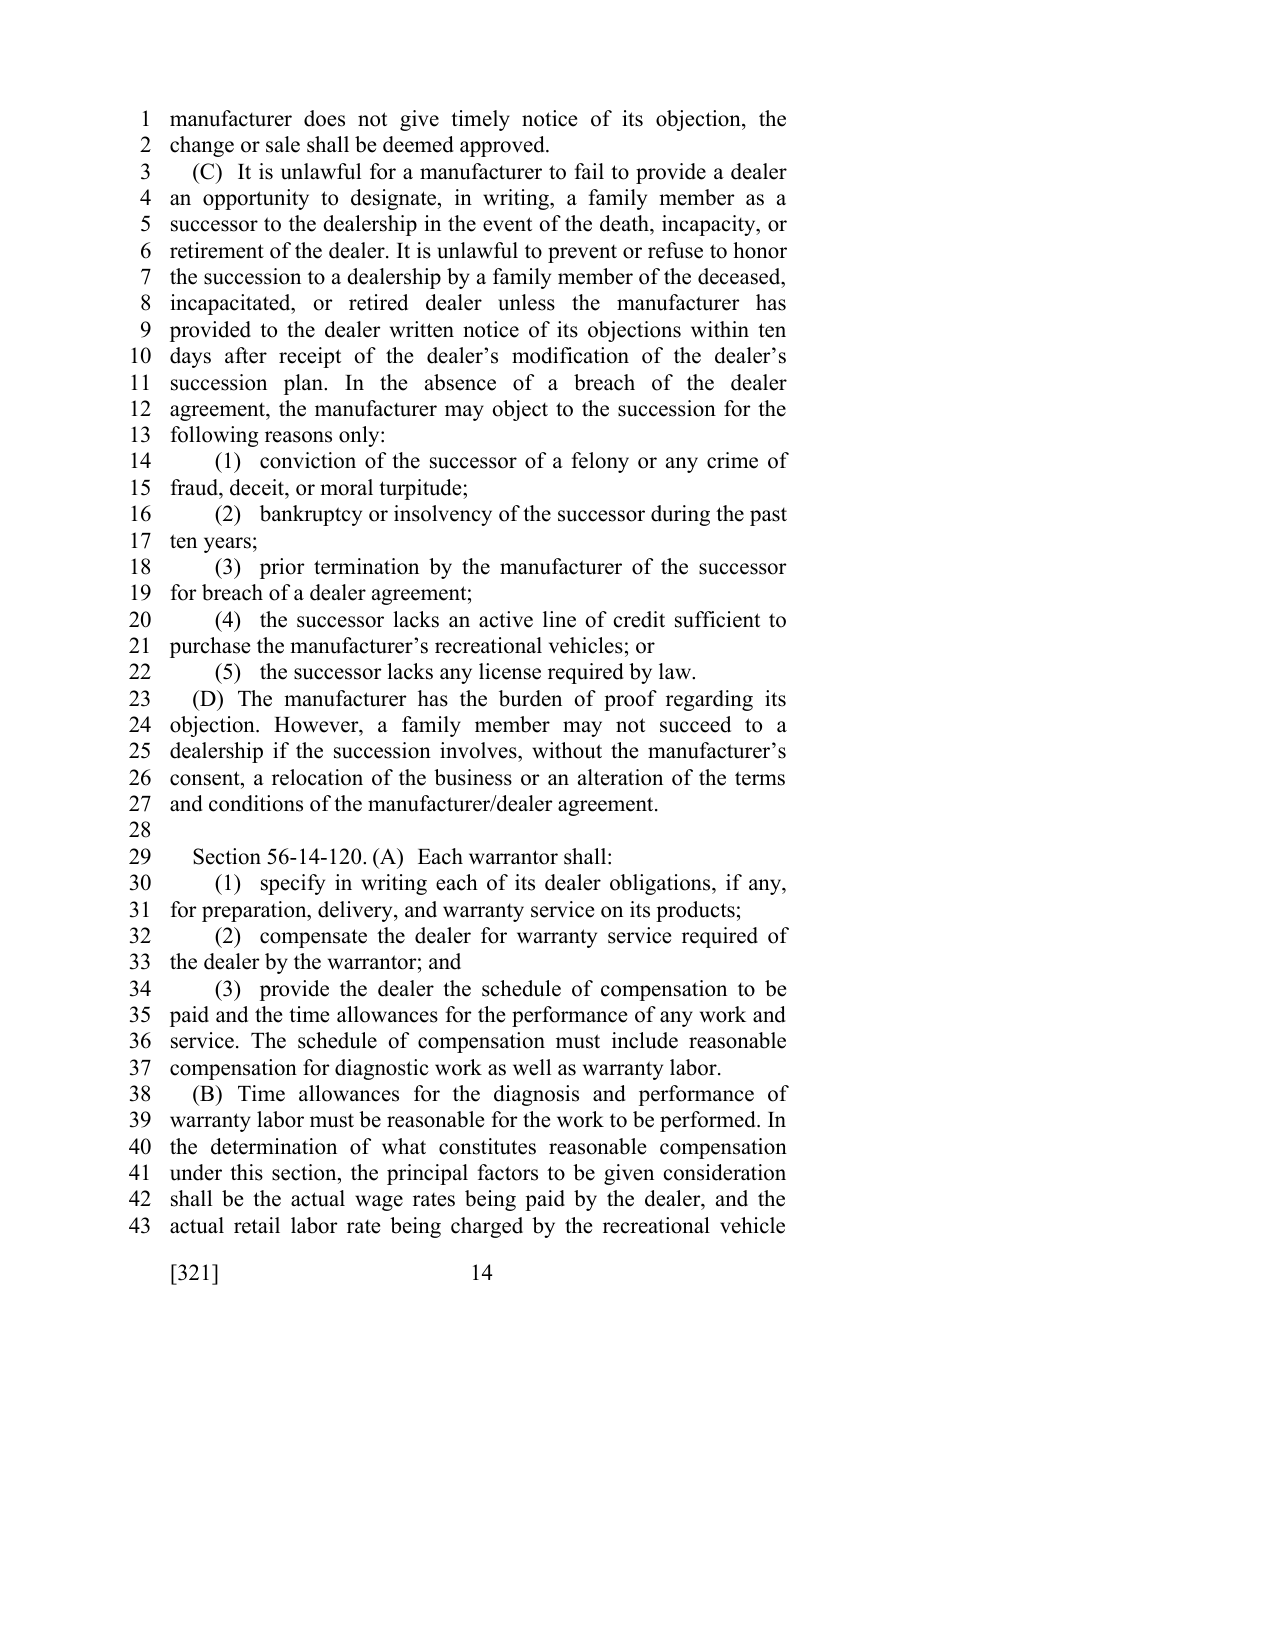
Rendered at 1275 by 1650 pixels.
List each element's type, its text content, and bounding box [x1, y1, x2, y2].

text (C) It is unlawful for a manufacturer to fail to provide a dealer an opportunity to designate, in writing, a family member as a successor to the dealership in the event of the death, incapacity, or retirement of the dealer. It is unlawful to prevent or refuse to honor the succession to a dealership by a family member of the deceased, incapacitated, or retired dealer unless the manufacturer has provided to the dealer written notice of its objections within ten days after receipt of the dealer’s modification of the dealer’s succession plan. In the absence of a breach of the dealer agreement, the manufacturer may object to the succession for the following reasons only: [169, 158, 787, 448]
text (3) prior termination by the manufacturer of the successor for breach of a dealer agreement; [169, 553, 787, 606]
text (2) compensate the dealer for warranty service required of the dealer by the warrantor; and [169, 922, 787, 975]
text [169, 105, 787, 158]
text Section 56-14-120. (A) Each warrantor shall: [169, 843, 787, 869]
text (1) specify in writing each of its dealer obligations, if any, for preparation, delivery, and warranty service on its products; [169, 869, 787, 922]
text (5) the successor lacks any license required by law. [169, 658, 787, 685]
text (2) bankruptcy or insolvency of the successor during the past ten years; [169, 500, 787, 553]
text (4) the successor lacks an active line of credit sufficient to purchase the manufacturer’s recreational vehicles; or [169, 606, 787, 658]
text (3) provide the dealer the schedule of compensation to be paid and the time allowances for the performance of any work and service. The schedule of compensation must include reasonable compensation for diagnostic work as well as warranty labor. [169, 975, 787, 1080]
text (D) The manufacturer has the burden of proof regarding its objection. However, a family member may not succeed to a dealership if the succession involves, without the manufacturer’s consent, a relocation of the business or an alteration of the terms and conditions of the manufacturer/dealer agreement. [169, 685, 787, 817]
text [169, 1080, 787, 1238]
text (1) conviction of the successor of a felony or any crime of fraud, deceit, or moral turpitude; [169, 448, 787, 500]
